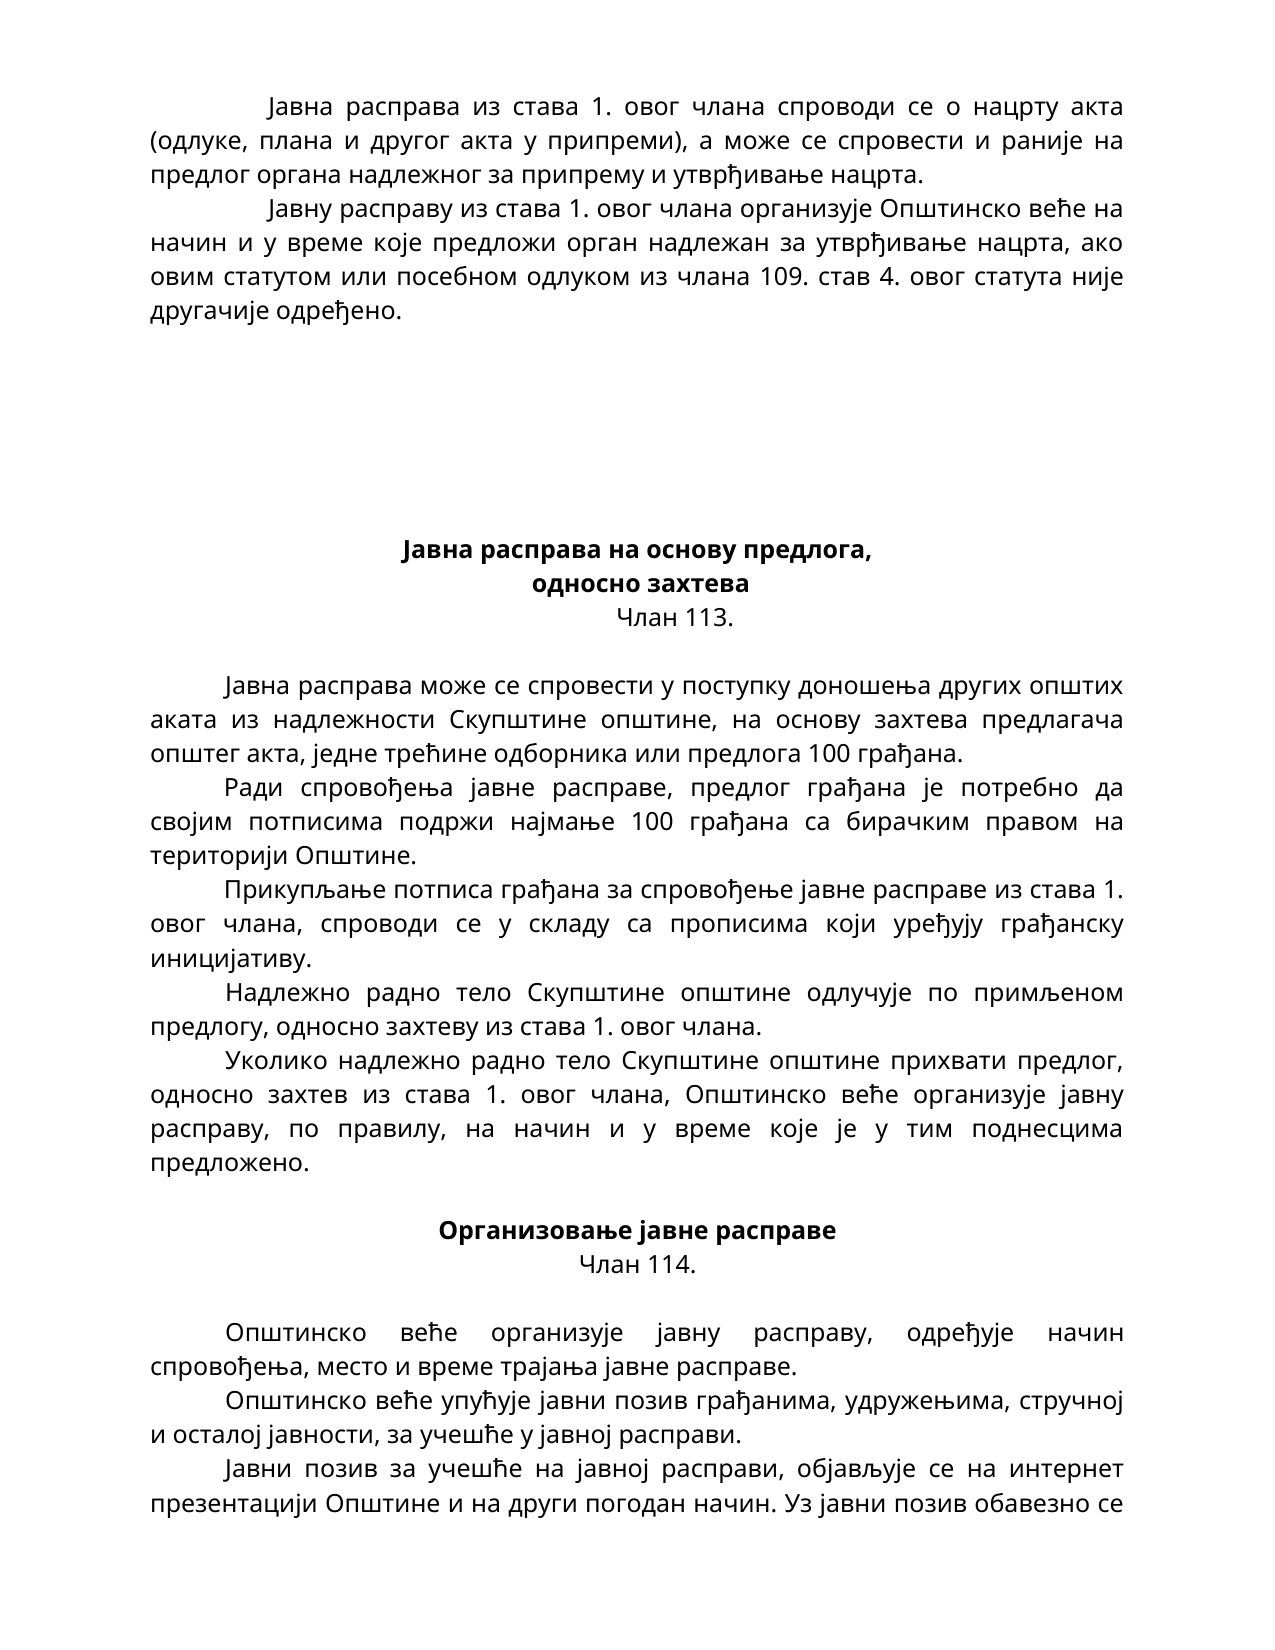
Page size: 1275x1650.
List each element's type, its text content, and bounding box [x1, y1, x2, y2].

text Члан 113. [150, 599, 1125, 634]
text Јавна расправа из става 1. овог члана спроводи се о нацрту акта (одлуке, плана и другог акта у припреми), а може се спровести и раније на предлог органа надлежног за припрему и утврђивање нацрта. [150, 89, 1125, 191]
text Јавна расправа може се спровести у поступку доношења других општих аката из надлежности Скупштине општине, на основу захтева предлагача општег акта, једне трећине одборника или предлога 100 грађана. [150, 668, 1125, 770]
text Ради спровођења јавне расправе, предлог грађана је потребно да својим потписима подржи најмање 100 грађана са бирачким правом на територији Општине. [150, 770, 1125, 872]
text Надлежно радно тело Скупштине општине одлучује по примљеном предлогу, односно захтеву из става 1. овог члана. [150, 974, 1125, 1042]
text Јавну расправу из става 1. овог члана организује Општинско веће на начин и у време које предложи орган надлежан за утврђивање нацрта, ако овим статутом или посебном одлуком из члана 109. став 4. овог статута није другачије одређено. [150, 191, 1125, 327]
text Организовање јавне расправе [150, 1213, 1125, 1247]
text Прикупљање потписа грађана за спровођење јавне расправе из става 1. овог члана, спроводи се у складу са прописима који уређују грађанску иницијативу. [150, 872, 1125, 974]
text Општинско веће упућује јавни позив грађанима, удружењима, стручној и осталој јавности, за учешће у јавној расправи. [150, 1383, 1125, 1451]
text Уколико надлежно радно тело Скупштине општине прихвати предлог, односно захтев из става 1. овог члана, Општинско веће организује јавну расправу, по правилу, на начин и у време које је у тим поднесцима предложено. [150, 1042, 1125, 1179]
text Члан 114. [150, 1247, 1125, 1281]
text Општинско веће организује јавну расправу, одређује начин спровођења, место и време трајања јавне расправе. [150, 1315, 1125, 1383]
text Јавна расправа на основу предлога, [150, 531, 1125, 566]
text односно захтева [150, 566, 1125, 599]
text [150, 1451, 1125, 1519]
